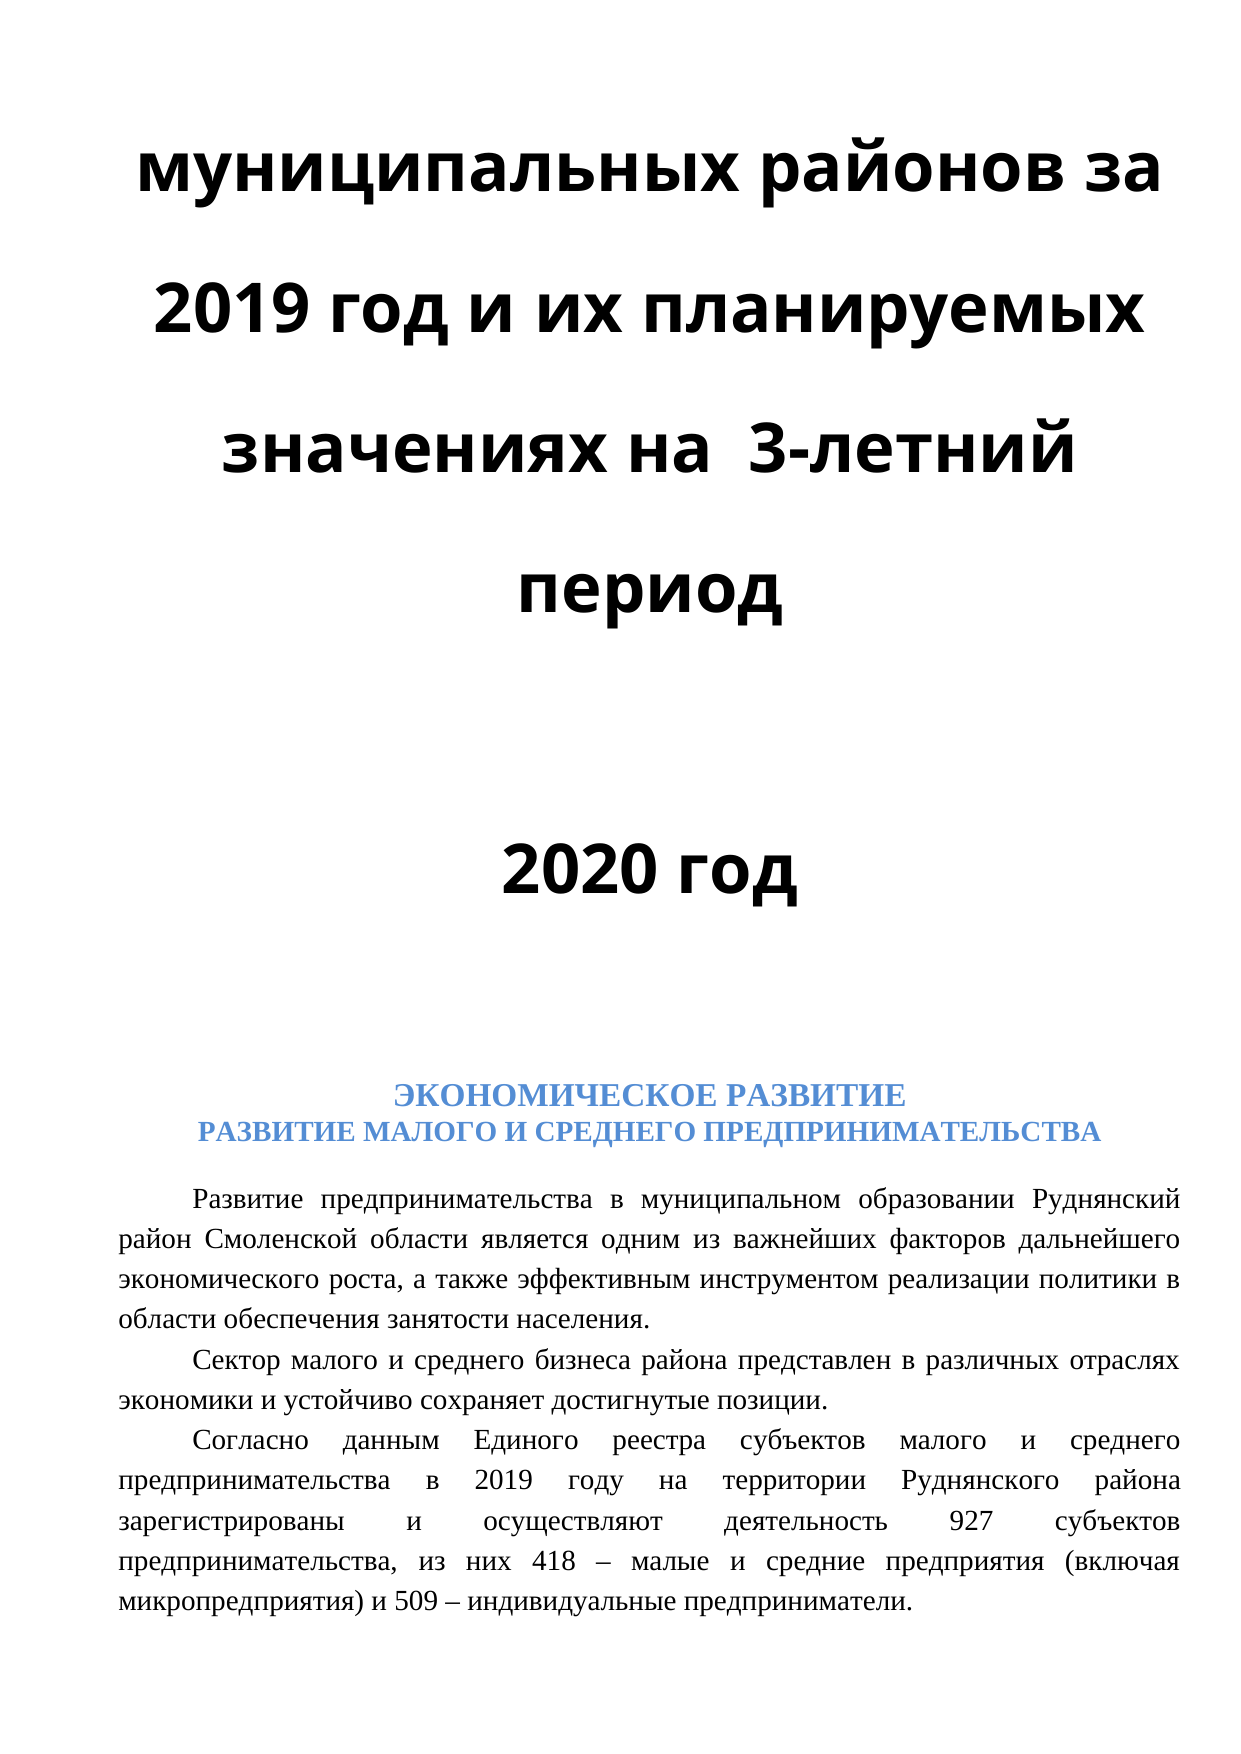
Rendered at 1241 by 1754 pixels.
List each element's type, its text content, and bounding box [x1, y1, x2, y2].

text Развитие предпринимательства в муниципальном образовании Руднянский район Смоленской области является одним из важнейших факторов дальнейшего экономического роста, а также эффективным инструментом реализации политики в области обеспечения занятости населения. [118, 1181, 1181, 1335]
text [118, 118, 1181, 633]
text Согласно данным Единого реестра субъектов малого и среднего предпринимательства в 2019 году на территории Руднянского района зарегистрированы и осуществляют деятельность 927 субъектов предпринимательства, из них 418 – малые и средние предприятия (включая микропредприятия) и 509 – индивидуальные предприниматели. [118, 1422, 1181, 1617]
text ЭКОНОМИЧЕСКОЕ РАЗВИТИЕ [118, 1076, 1181, 1114]
text РАЗВИТИЕ МАЛОГО И СРЕДНЕГО ПРЕДПРИНИМАТЕЛЬСТВА [118, 1114, 1181, 1147]
text Сектор малого и среднего бизнеса района представлен в различных отраслях экономики и устойчиво сохраняет достигнутые позиции. [118, 1342, 1181, 1416]
text 2020 год [118, 820, 1181, 914]
